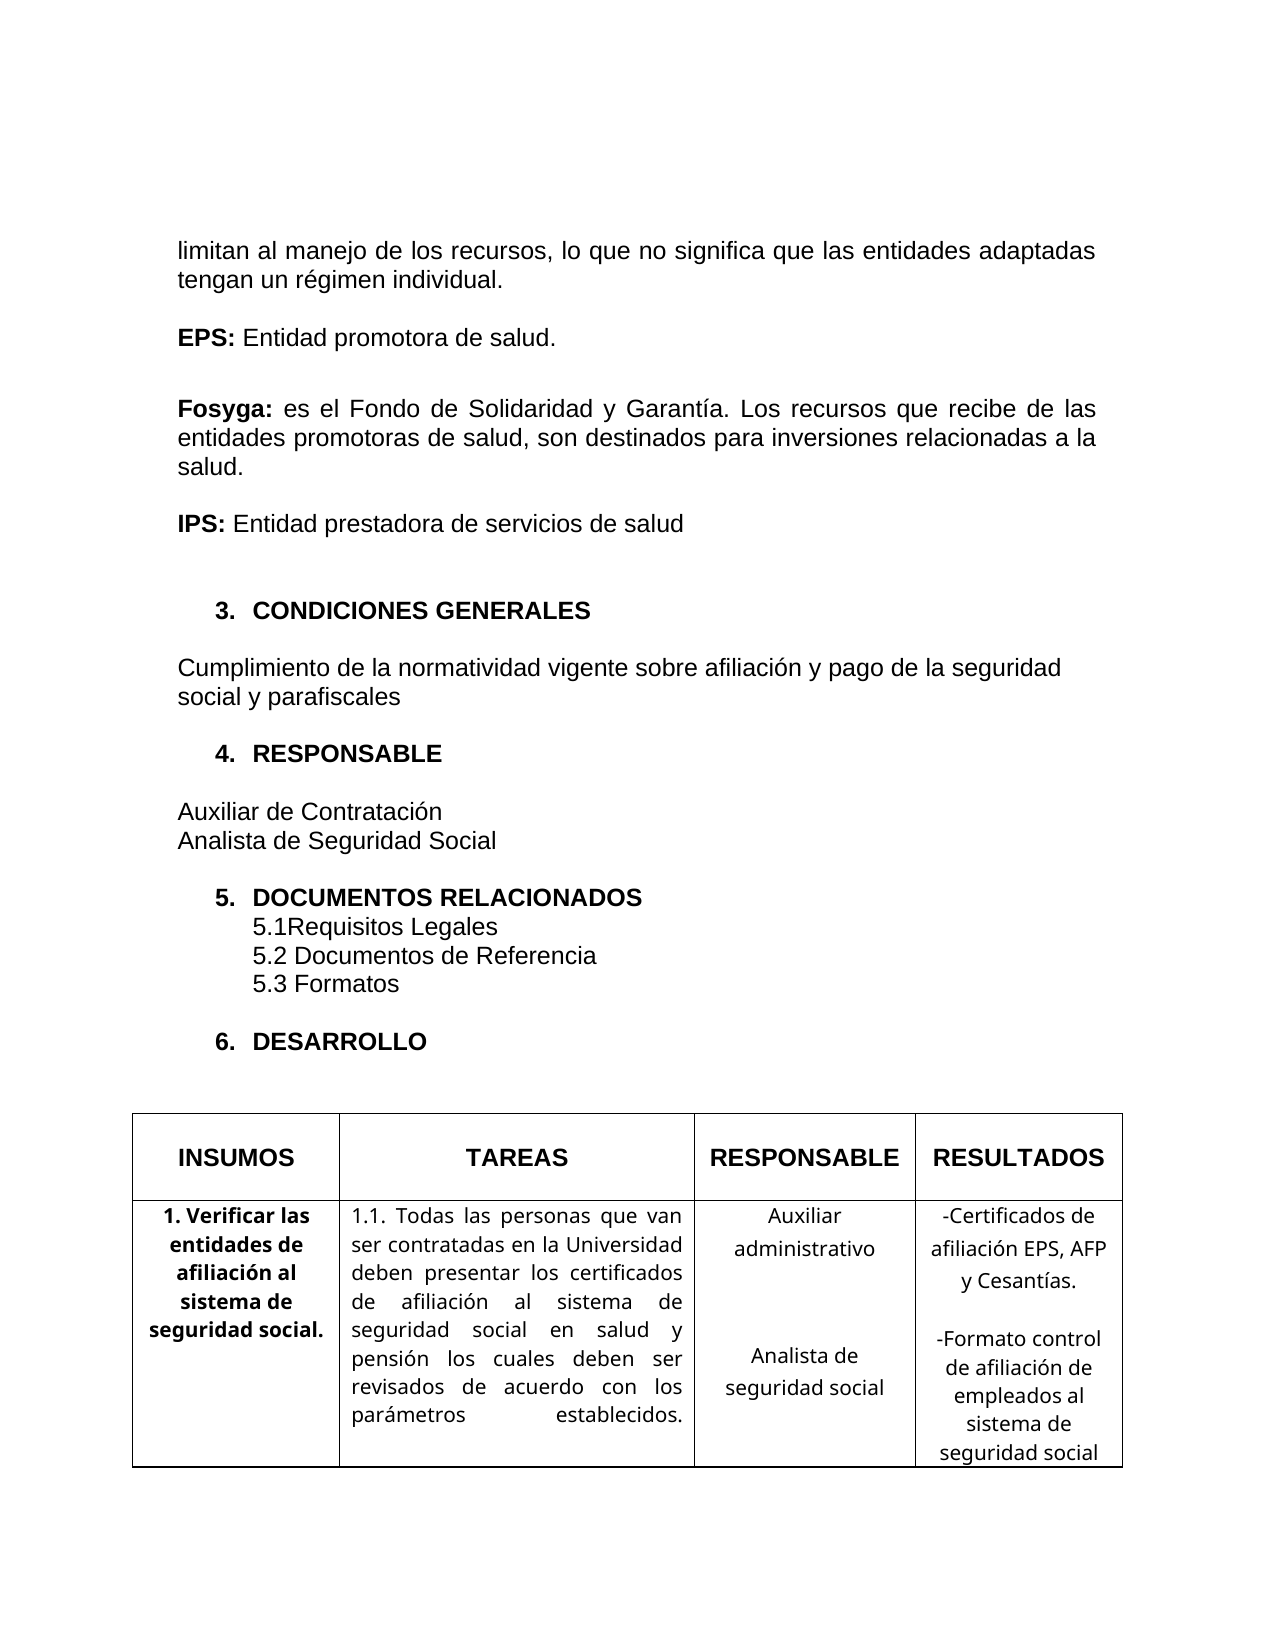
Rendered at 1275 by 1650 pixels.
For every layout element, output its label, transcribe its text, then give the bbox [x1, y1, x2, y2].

list RESPONSABLE [215, 739, 1098, 768]
list CONDICIONES GENERALES [215, 596, 1098, 624]
table_header TAREAS [340, 1114, 694, 1200]
text Fosyga: es el Fondo de Solidaridad y Garantía. Los recursos que recibe de las entidades promotoras de salud, son destinados para inversiones relacionadas a la salud. [177, 394, 1098, 481]
table_header INSUMOS [133, 1114, 339, 1200]
list 5.2 Documentos de Referencia [252, 941, 1098, 969]
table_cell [695, 1201, 915, 1466]
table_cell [133, 1201, 339, 1466]
list 5.1Requisitos Legales [252, 912, 1098, 941]
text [177, 236, 1098, 294]
text EPS: Entidad promotora de salud. [177, 322, 1098, 351]
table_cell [340, 1201, 694, 1466]
list 5.3 Formatos [252, 969, 1098, 998]
text Analista de Seguridad Social [177, 826, 1098, 854]
text IPS: Entidad prestadora de servicios de salud [177, 509, 1098, 538]
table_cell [916, 1201, 1122, 1466]
text Auxiliar de Contratación [177, 797, 1098, 826]
list DESARROLLO [215, 1027, 1098, 1056]
text Cumplimiento de la normatividad vigente sobre afiliación y pago de la seguridad social y parafiscales [177, 653, 1098, 711]
table_header RESULTADOS [916, 1114, 1122, 1200]
table_header RESPONSABLE [695, 1114, 915, 1200]
list DOCUMENTOS RELACIONADOS [215, 883, 1098, 912]
